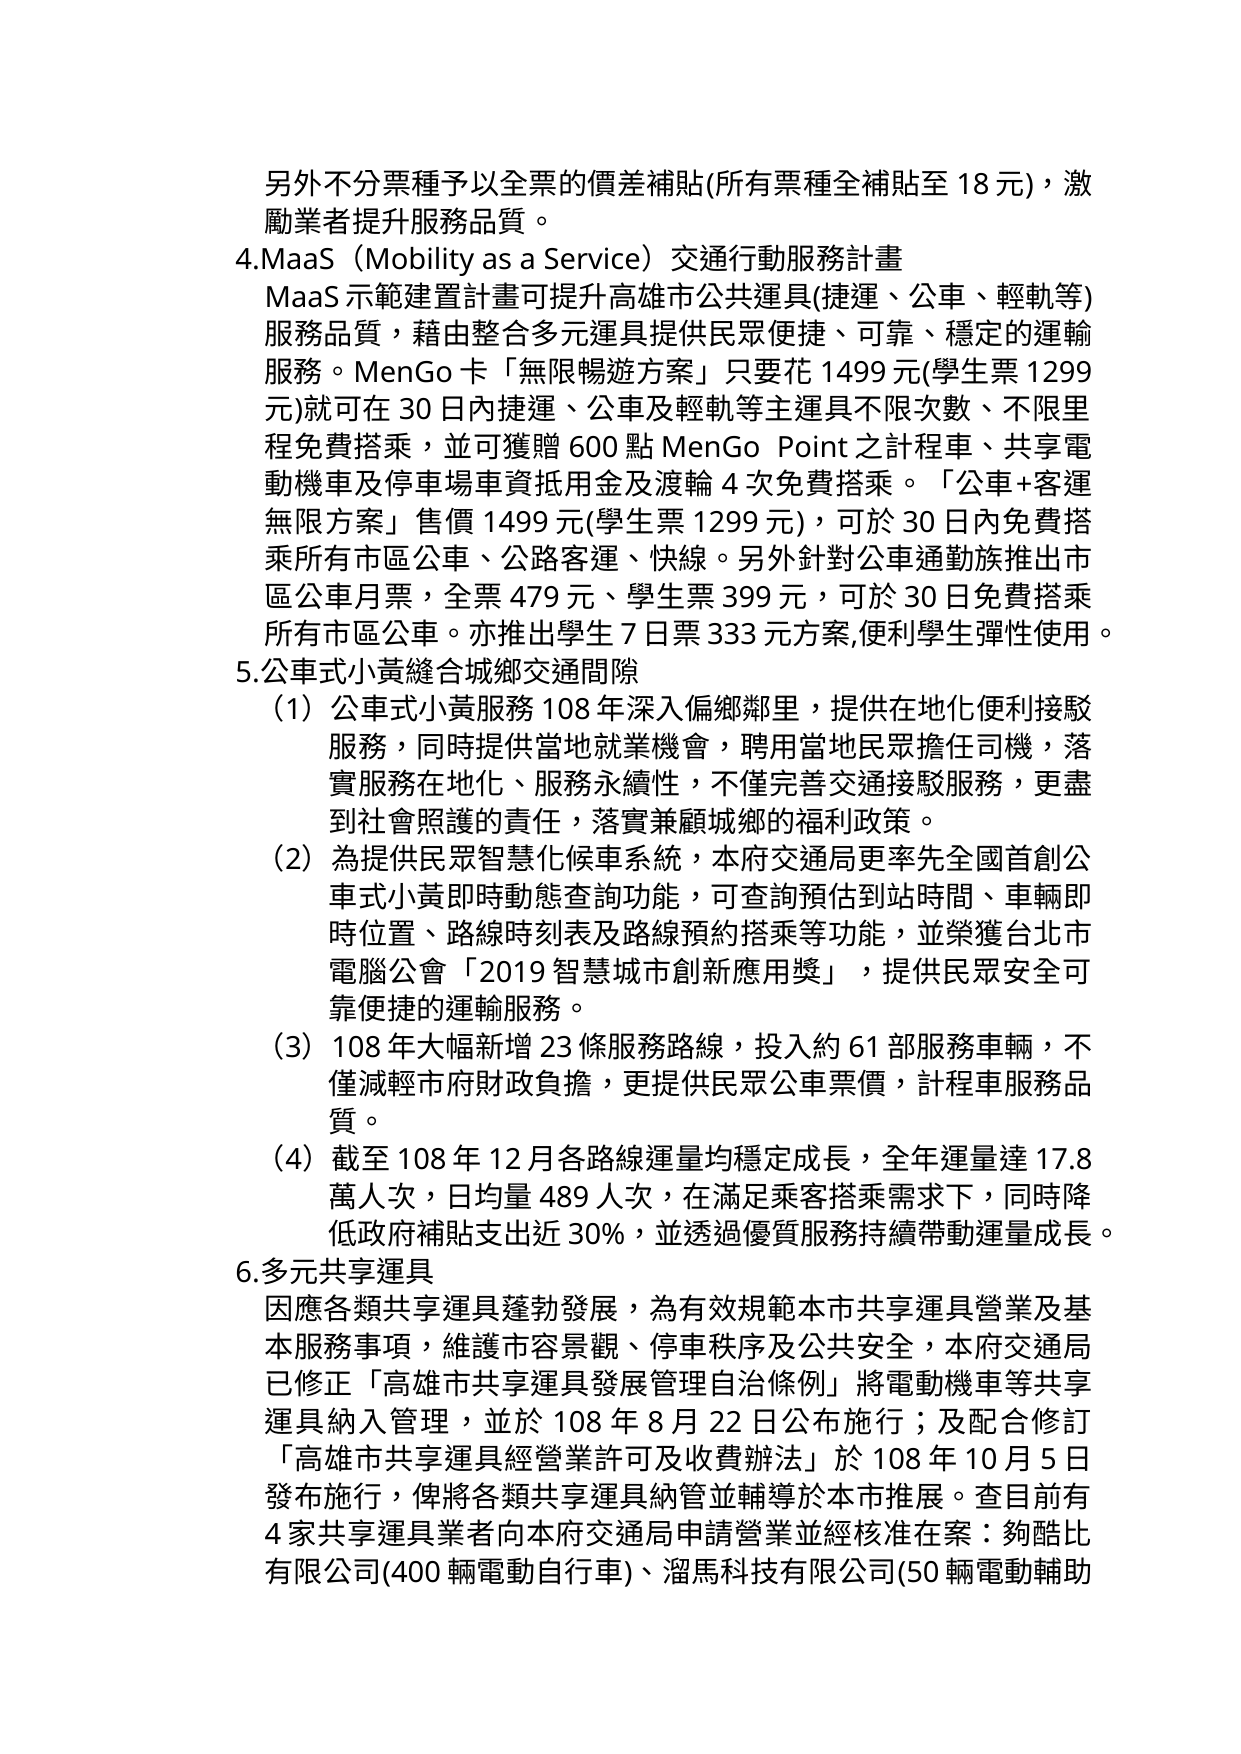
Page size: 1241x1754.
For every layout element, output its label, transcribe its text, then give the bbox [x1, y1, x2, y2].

text （3）108年大幅新增23條服務路線，投入約61部服務車輛，不僅減輕市府財政負擔，更提供民眾公車票價，計程車服務品質。 [256, 1027, 1092, 1139]
text 5.公車式小黃縫合城鄉交通間隙 [235, 652, 1092, 689]
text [264, 164, 1092, 239]
text （2）為提供民眾智慧化候車系統，本府交通局更率先全國首創公車式小黃即時動態查詢功能，可查詢預估到站時間、車輛即時位置、路線時刻表及路線預約搭乘等功能，並榮獲台北市電腦公會「2019智慧城市創新應用獎」，提供民眾安全可靠便捷的運輸服務。 [256, 839, 1092, 1027]
text （1）公車式小黃服務108年深入偏鄉鄰里，提供在地化便利接駁服務，同時提供當地就業機會，聘用當地民眾擔任司機，落實服務在地化、服務永續性，不僅完善交通接駁服務，更盡到社會照護的責任，落實兼顧城鄉的福利政策。 [256, 689, 1092, 839]
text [264, 1289, 1092, 1589]
text MaaS示範建置計畫可提升高雄市公共運具(捷運、公車、輕軌等)服務品質，藉由整合多元運具提供民眾便捷、可靠、穩定的運輸服務。MenGo卡「無限暢遊方案」只要花1499元(學生票1299元)就可在30日內捷運、公車及輕軌等主運具不限次數、不限里程免費搭乘，並可獲贈600點MenGo Point之計程車、共享電動機車及停車場車資抵用金及渡輪4次免費搭乘。「公車+客運無限方案」售價1499元(學生票1299元)，可於30日內免費搭乘所有市區公車、公路客運、快線。另外針對公車通勤族推出市區公車月票，全票479元、學生票399元，可於30日免費搭乘所有市區公車。亦推出學生7日票333元方案,便利學生彈性使用。 [264, 277, 1092, 652]
text 6.多元共享運具 [235, 1252, 1092, 1289]
text （4）截至108年12月各路線運量均穩定成長，全年運量達17.8萬人次，日均量489人次，在滿足乘客搭乘需求下，同時降低政府補貼支出近30%，並透過優質服務持續帶動運量成長。 [256, 1139, 1092, 1252]
text 4.MaaS（Mobility as a Service）交通行動服務計畫 [235, 239, 1092, 277]
